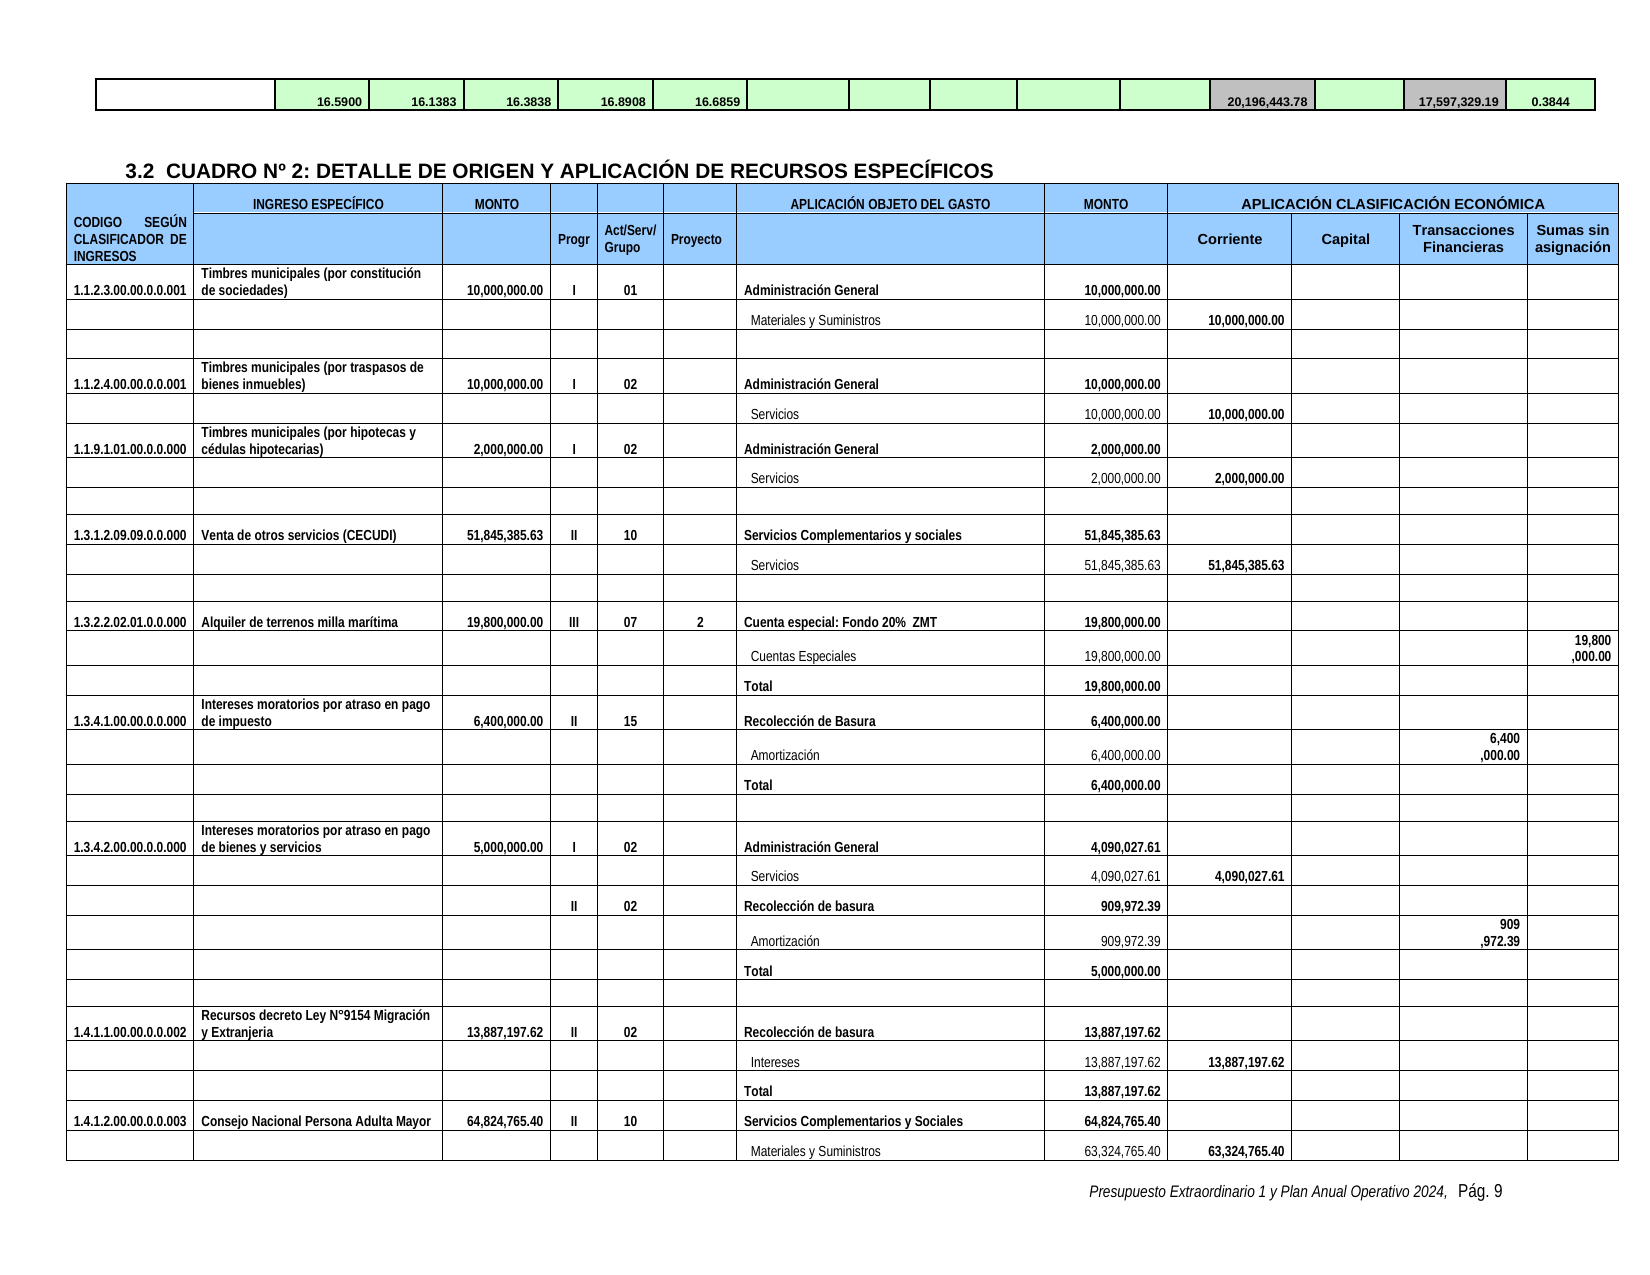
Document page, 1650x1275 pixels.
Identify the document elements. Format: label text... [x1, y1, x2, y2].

table_cell 909,972.39 [1045, 886, 1167, 915]
table_cell [1400, 545, 1527, 573]
table_cell [1528, 980, 1618, 1006]
table_cell [1400, 1131, 1527, 1159]
table_cell [664, 916, 736, 949]
table_cell [1292, 265, 1399, 299]
table_cell [664, 300, 736, 328]
table_cell 64,824,765.40 [1045, 1101, 1167, 1130]
table_cell [194, 545, 442, 573]
table_cell [931, 80, 1016, 109]
table_cell 2,000,000.00 [443, 424, 550, 457]
table_cell Intereses [737, 1041, 1044, 1070]
table_cell [1168, 359, 1291, 393]
table_cell [664, 765, 736, 794]
table_cell [551, 856, 597, 885]
table_cell [664, 950, 736, 979]
table_cell 10,000,000.00 [1045, 394, 1167, 423]
table_cell [1168, 916, 1291, 949]
table_cell [1292, 545, 1399, 573]
table_cell 51,845,385.63 [1168, 545, 1291, 573]
table_cell Transacciones Financieras [1400, 214, 1527, 264]
table_cell [598, 730, 663, 764]
table_cell [443, 950, 550, 979]
table_cell [1168, 730, 1291, 764]
table_cell [664, 394, 736, 423]
table_cell Timbres municipales (por hipotecas y cédulas hipotecarias) [194, 424, 442, 457]
table_cell [1168, 330, 1291, 358]
table_cell 1.1.2.3.00.00.0.0.001 [67, 265, 193, 299]
table_cell 16.8908 [559, 80, 652, 109]
table_cell 1.3.2.2.02.01.0.0.000 [67, 602, 193, 630]
table_cell 10 [598, 515, 663, 544]
table_cell [1045, 330, 1167, 358]
table_cell 19,800,000.00 [1045, 666, 1167, 695]
table_cell [1528, 856, 1618, 885]
table_cell [67, 950, 193, 979]
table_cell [97, 80, 274, 109]
table_cell [443, 795, 550, 821]
table_cell [551, 394, 597, 423]
table_cell [664, 666, 736, 695]
table_cell [67, 886, 193, 915]
table_cell [664, 856, 736, 885]
table_cell [598, 458, 663, 487]
table_cell [1400, 696, 1527, 729]
table_cell [748, 80, 848, 109]
table_cell [664, 696, 736, 729]
table_cell 2 [664, 602, 736, 630]
table_cell [664, 1071, 736, 1100]
table_cell [1292, 458, 1399, 487]
table_cell 16.5900 [276, 80, 368, 109]
table_cell [1528, 1007, 1618, 1040]
table_cell 01 [598, 265, 663, 299]
table_cell [1400, 575, 1527, 601]
table_cell [67, 730, 193, 764]
table_cell [194, 765, 442, 794]
table_cell [443, 980, 550, 1006]
table_cell 16.6859 [654, 80, 746, 109]
table_cell [551, 488, 597, 514]
table_cell [67, 488, 193, 514]
table_cell [1528, 730, 1618, 764]
table_cell [598, 300, 663, 328]
table_cell [1528, 602, 1618, 630]
table_cell [67, 1041, 193, 1070]
table_cell [664, 1007, 736, 1040]
table_cell [67, 300, 193, 328]
table_cell [664, 515, 736, 544]
table_cell [194, 394, 442, 423]
table_cell Timbres municipales (por constitución de sociedades) [194, 265, 442, 299]
table_cell [1045, 488, 1167, 514]
table_cell [443, 394, 550, 423]
table_cell [664, 265, 736, 299]
table_cell [194, 575, 442, 601]
table_cell [1528, 515, 1618, 544]
table_cell [598, 631, 663, 665]
table_cell [1292, 765, 1399, 794]
table_cell [194, 1041, 442, 1070]
table_cell 13,887,197.62 [1045, 1071, 1167, 1100]
table_cell [67, 394, 193, 423]
table_cell [1528, 488, 1618, 514]
table_cell [664, 1101, 736, 1130]
table_cell 1.4.1.1.00.00.0.0.002 [67, 1007, 193, 1040]
table_cell Total [737, 1071, 1044, 1100]
table_cell [443, 300, 550, 328]
table_cell [443, 886, 550, 915]
table_cell [664, 886, 736, 915]
table_cell 1.1.9.1.01.00.0.0.000 [67, 424, 193, 457]
table_cell 6,400,000.00 [1045, 696, 1167, 729]
table_cell [551, 545, 597, 573]
table_cell Cuenta especial: Fondo 20% ZMT [737, 602, 1044, 630]
table_cell 10,000,000.00 [443, 265, 550, 299]
table_cell [1528, 545, 1618, 573]
table_cell [664, 1131, 736, 1159]
table_cell [598, 1041, 663, 1070]
table_cell [551, 1041, 597, 1070]
table_cell 13,887,197.62 [443, 1007, 550, 1040]
table_cell [1528, 359, 1618, 393]
table_cell [598, 394, 663, 423]
table_cell Recursos decreto Ley N°9154 Migración y Extranjeria [194, 1007, 442, 1040]
table_cell [598, 545, 663, 573]
table_cell [664, 795, 736, 821]
table_cell Amortización [737, 730, 1044, 764]
table_cell [664, 458, 736, 487]
table_cell [67, 545, 193, 573]
table_cell Administración General [737, 265, 1044, 299]
table_cell 6,400,000.00 [1400, 730, 1527, 764]
table_cell [1528, 822, 1618, 855]
table_header [598, 184, 663, 212]
table_cell [1292, 359, 1399, 393]
table_cell [1400, 666, 1527, 695]
table_cell Venta de otros servicios (CECUDI) [194, 515, 442, 544]
table_cell [1528, 886, 1618, 915]
table_cell [194, 631, 442, 665]
table_cell [67, 1071, 193, 1100]
table_cell 20,196,443.78 [1211, 80, 1314, 109]
table_cell [551, 1071, 597, 1100]
table_cell II [551, 696, 597, 729]
table_cell [1400, 795, 1527, 821]
table_cell [1168, 950, 1291, 979]
table_cell [598, 488, 663, 514]
table_cell [1292, 300, 1399, 328]
table_cell [1400, 330, 1527, 358]
table_cell [1168, 424, 1291, 457]
table_cell [1292, 1007, 1399, 1040]
table_cell [1292, 666, 1399, 695]
table_cell II [551, 886, 597, 915]
table_cell 10,000,000.00 [1045, 359, 1167, 393]
table_cell [551, 765, 597, 794]
table_cell [664, 980, 736, 1006]
table_cell [443, 488, 550, 514]
table_cell Servicios [737, 856, 1044, 885]
table_cell 13,887,197.62 [1168, 1041, 1291, 1070]
table_header [551, 184, 597, 212]
table_cell [194, 1131, 442, 1159]
table_header CODIGO SEGÚN CLASIFICADOR DE INGRESOS [67, 184, 193, 264]
table_cell [443, 666, 550, 695]
table_cell [67, 1131, 193, 1159]
table_cell [737, 214, 1044, 264]
table_cell [1292, 1101, 1399, 1130]
table_cell [1292, 424, 1399, 457]
table_cell 1.4.1.2.00.00.0.0.003 [67, 1101, 193, 1130]
table_cell [443, 730, 550, 764]
table_cell [1168, 795, 1291, 821]
table_cell [67, 330, 193, 358]
table_cell [1121, 80, 1209, 109]
table_cell [551, 330, 597, 358]
table_cell [1045, 980, 1167, 1006]
table_cell [194, 214, 442, 264]
table_cell [1400, 1007, 1527, 1040]
table_cell [1400, 765, 1527, 794]
table_cell [194, 1071, 442, 1100]
table_cell II [551, 1101, 597, 1130]
table_cell [598, 856, 663, 885]
table_cell Corriente [1168, 214, 1291, 264]
table_cell Servicios [737, 394, 1044, 423]
table_cell 1.3.1.2.09.09.0.0.000 [67, 515, 193, 544]
table_cell [1400, 359, 1527, 393]
table_cell [551, 980, 597, 1006]
table_cell 15 [598, 696, 663, 729]
table_cell [664, 545, 736, 573]
table_cell [664, 359, 736, 393]
table_cell [737, 795, 1044, 821]
table_cell [443, 916, 550, 949]
table_cell 6,400,000.00 [1045, 730, 1167, 764]
table_cell [443, 1131, 550, 1159]
table_cell 07 [598, 602, 663, 630]
table_cell [194, 488, 442, 514]
table_cell [850, 80, 929, 109]
table_cell I [551, 359, 597, 393]
table_cell Servicios Complementarios y Sociales [737, 1101, 1044, 1130]
table_cell [598, 765, 663, 794]
table_cell [1528, 1041, 1618, 1070]
table_cell 16.1383 [370, 80, 463, 109]
table_cell [1400, 950, 1527, 979]
table_cell [1400, 856, 1527, 885]
table_cell [1400, 265, 1527, 299]
table_cell 5,000,000.00 [443, 822, 550, 855]
table_cell [1292, 330, 1399, 358]
table_cell [1528, 1101, 1618, 1130]
table_cell [737, 980, 1044, 1006]
table_cell [551, 916, 597, 949]
table_cell [1528, 916, 1618, 949]
table_cell [1400, 631, 1527, 665]
table_cell [443, 1071, 550, 1100]
table_cell [1528, 696, 1618, 729]
table_cell Intereses moratorios por atraso en pago de bienes y servicios [194, 822, 442, 855]
table_cell [598, 1131, 663, 1159]
table_cell Intereses moratorios por atraso en pago de impuesto [194, 696, 442, 729]
table_cell [443, 631, 550, 665]
table_cell Servicios [737, 458, 1044, 487]
table_cell [1400, 1101, 1527, 1130]
table_cell [67, 575, 193, 601]
table_cell [194, 950, 442, 979]
table_cell 51,845,385.63 [1045, 545, 1167, 573]
table_cell [1400, 458, 1527, 487]
table_cell [551, 300, 597, 328]
table_cell 19,800,000.00 [1045, 631, 1167, 665]
table_cell [1528, 666, 1618, 695]
table_cell [194, 300, 442, 328]
table_cell 2,000,000.00 [1045, 458, 1167, 487]
table_cell Materiales y Suministros [737, 300, 1044, 328]
table_cell 6,400,000.00 [1045, 765, 1167, 794]
table_cell [443, 214, 550, 264]
table_cell [1168, 696, 1291, 729]
table_cell [737, 330, 1044, 358]
table_cell [443, 330, 550, 358]
table_cell [1528, 1071, 1618, 1100]
table_cell Timbres municipales (por traspasos de bienes inmuebles) [194, 359, 442, 393]
table_cell [598, 795, 663, 821]
table_cell [664, 575, 736, 601]
table_cell 10,000,000.00 [1045, 300, 1167, 328]
table_cell [1528, 950, 1618, 979]
table_cell [551, 730, 597, 764]
table_cell [1400, 602, 1527, 630]
table_cell [1528, 795, 1618, 821]
table_cell Consejo Nacional Persona Adulta Mayor [194, 1101, 442, 1130]
table_cell Materiales y Suministros [737, 1131, 1044, 1159]
table_cell [1292, 631, 1399, 665]
table_cell [1168, 980, 1291, 1006]
table_cell I [551, 265, 597, 299]
table_cell [1528, 575, 1618, 601]
table_cell [194, 856, 442, 885]
table_cell [1168, 575, 1291, 601]
table_cell [1045, 575, 1167, 601]
table_cell [1400, 980, 1527, 1006]
table_cell [443, 545, 550, 573]
table_cell 02 [598, 886, 663, 915]
table_cell 909,972.39 [1045, 916, 1167, 949]
table_cell [67, 631, 193, 665]
table_cell [1528, 458, 1618, 487]
table_cell [1168, 822, 1291, 855]
table_cell [1292, 394, 1399, 423]
table_cell [1528, 300, 1618, 328]
table_cell [598, 1071, 663, 1100]
table_cell 1.3.4.1.00.00.0.0.000 [67, 696, 193, 729]
table_cell 63,324,765.40 [1045, 1131, 1167, 1159]
table_cell [551, 575, 597, 601]
table_cell [67, 795, 193, 821]
table_cell [194, 795, 442, 821]
table_cell III [551, 602, 597, 630]
table_cell 10 [598, 1101, 663, 1130]
table_cell 909,972.39 [1400, 916, 1527, 949]
table_cell [1292, 822, 1399, 855]
table_cell [1292, 886, 1399, 915]
table_cell [1168, 886, 1291, 915]
table_cell [1292, 916, 1399, 949]
table_cell [551, 666, 597, 695]
table_cell Administración General [737, 822, 1044, 855]
table_cell 02 [598, 1007, 663, 1040]
table_cell [443, 458, 550, 487]
table_cell [664, 730, 736, 764]
table_cell [67, 765, 193, 794]
table_cell Servicios [737, 545, 1044, 573]
table_cell Cuentas Especiales [737, 631, 1044, 665]
table_cell Amortización [737, 916, 1044, 949]
table_cell 10,000,000.00 [1045, 265, 1167, 299]
table_cell [1528, 424, 1618, 457]
table_cell Administración General [737, 359, 1044, 393]
table_cell Servicios Complementarios y sociales [737, 515, 1044, 544]
table_cell [1400, 394, 1527, 423]
table_cell [1400, 1041, 1527, 1070]
table_cell [1018, 80, 1119, 109]
table_cell [1292, 795, 1399, 821]
table_cell [598, 666, 663, 695]
table_cell [1400, 300, 1527, 328]
table_cell 63,324,765.40 [1168, 1131, 1291, 1159]
table_header MONTO [443, 184, 550, 212]
table_cell [1168, 1101, 1291, 1130]
table_cell 10,000,000.00 [1168, 394, 1291, 423]
table_header MONTO [1045, 184, 1167, 212]
table_cell [1400, 424, 1527, 457]
table_cell Progr [551, 214, 597, 264]
table_cell [1168, 666, 1291, 695]
table_cell [194, 980, 442, 1006]
table_cell Recolección de basura [737, 886, 1044, 915]
subtitle 3.2 CUADRO Nº 2: DETALLE DE ORIGEN Y APLICACIÓN DE RECURSOS ESPECÍFICOS [125, 159, 1502, 183]
table_cell 02 [598, 822, 663, 855]
table_cell [1168, 488, 1291, 514]
table_cell [551, 631, 597, 665]
table_header INGRESO ESPECÍFICO [194, 184, 442, 212]
table_cell [67, 458, 193, 487]
table_cell I [551, 424, 597, 457]
table_cell [194, 666, 442, 695]
table_cell [1400, 1071, 1527, 1100]
table_cell [1292, 1131, 1399, 1159]
table_cell [1045, 795, 1167, 821]
table_cell [664, 822, 736, 855]
table_cell [1292, 488, 1399, 514]
table_cell [1292, 515, 1399, 544]
table_cell [443, 856, 550, 885]
table_cell [1528, 1131, 1618, 1159]
table_header APLICACIÓN OBJETO DEL GASTO [737, 184, 1044, 212]
table_header [664, 184, 736, 212]
table_cell 0.3844 [1507, 80, 1594, 109]
table_cell II [551, 515, 597, 544]
table_cell [67, 916, 193, 949]
table_cell [443, 1041, 550, 1070]
table_cell [443, 765, 550, 794]
table_cell [664, 424, 736, 457]
table_cell [1528, 394, 1618, 423]
table_cell [1292, 1071, 1399, 1100]
table_cell 16.3838 [465, 80, 557, 109]
table_cell [664, 488, 736, 514]
table_cell 02 [598, 359, 663, 393]
table_cell [664, 330, 736, 358]
table_cell [1292, 696, 1399, 729]
table_header APLICACIÓN CLASIFICACIÓN ECONÓMICA [1168, 184, 1618, 212]
table_cell [598, 330, 663, 358]
table_cell 5,000,000.00 [1045, 950, 1167, 979]
table_cell 2,000,000.00 [1045, 424, 1167, 457]
table_cell Sumas sin asignación [1528, 214, 1618, 264]
table_cell [664, 1041, 736, 1070]
table_cell [1400, 488, 1527, 514]
table_cell [1168, 515, 1291, 544]
table_cell [67, 856, 193, 885]
table_cell 64,824,765.40 [443, 1101, 550, 1130]
table_cell Act/Serv/ Grupo [598, 214, 663, 264]
table_cell [598, 916, 663, 949]
table_cell [1292, 602, 1399, 630]
table_cell [1168, 1071, 1291, 1100]
table_cell 4,090,027.61 [1168, 856, 1291, 885]
table_cell [1292, 1041, 1399, 1070]
table_cell [1168, 265, 1291, 299]
table_cell [598, 950, 663, 979]
table_cell 13,887,197.62 [1045, 1007, 1167, 1040]
table_cell Administración General [737, 424, 1044, 457]
table_cell [1400, 515, 1527, 544]
table_cell [194, 730, 442, 764]
table_cell [1292, 575, 1399, 601]
table_cell [1292, 980, 1399, 1006]
table_cell [194, 458, 442, 487]
table_cell [551, 795, 597, 821]
table_cell 2,000,000.00 [1168, 458, 1291, 487]
table_cell Capital [1292, 214, 1399, 264]
table_cell [551, 950, 597, 979]
table_cell Total [737, 950, 1044, 979]
table_cell [1292, 856, 1399, 885]
table_cell 10,000,000.00 [1168, 300, 1291, 328]
table_cell [1045, 214, 1167, 264]
table_cell 19,800,000.00 [1045, 602, 1167, 630]
table_cell 51,845,385.63 [1045, 515, 1167, 544]
table_cell [67, 666, 193, 695]
table_cell 19,800,000.00 [1528, 631, 1618, 665]
table_cell [598, 575, 663, 601]
table_cell [551, 458, 597, 487]
table_cell [1168, 602, 1291, 630]
table_cell 1.1.2.4.00.00.0.0.001 [67, 359, 193, 393]
table_cell [598, 980, 663, 1006]
table_cell [194, 330, 442, 358]
table_cell 02 [598, 424, 663, 457]
table_cell [1400, 886, 1527, 915]
table_cell [1292, 730, 1399, 764]
table_cell [1400, 822, 1527, 855]
table_cell [551, 1131, 597, 1159]
table_cell [1168, 1007, 1291, 1040]
table_cell Proyecto [664, 214, 736, 264]
table_cell [443, 575, 550, 601]
table_cell II [551, 1007, 597, 1040]
table_cell [67, 980, 193, 1006]
table_cell Total [737, 765, 1044, 794]
table_cell [1528, 265, 1618, 299]
table_cell [1528, 330, 1618, 358]
table_cell [1316, 80, 1403, 109]
table_cell 4,090,027.61 [1045, 822, 1167, 855]
table_cell 4,090,027.61 [1045, 856, 1167, 885]
table_cell Total [737, 666, 1044, 695]
table_cell I [551, 822, 597, 855]
table_cell [194, 916, 442, 949]
table_cell 51,845,385.63 [443, 515, 550, 544]
table_cell [737, 488, 1044, 514]
table_cell [664, 631, 736, 665]
table_cell 19,800,000.00 [443, 602, 550, 630]
table_cell [737, 575, 1044, 601]
table_cell 6,400,000.00 [443, 696, 550, 729]
table_cell [1292, 950, 1399, 979]
table_cell [1168, 631, 1291, 665]
table_cell [194, 886, 442, 915]
table_cell 17,597,329.19 [1405, 80, 1505, 109]
table_cell 1.3.4.2.00.00.0.0.000 [67, 822, 193, 855]
table_cell Alquiler de terrenos milla marítima [194, 602, 442, 630]
table_cell [1168, 765, 1291, 794]
table_cell 10,000,000.00 [443, 359, 550, 393]
table_cell [1528, 765, 1618, 794]
table_cell Recolección de Basura [737, 696, 1044, 729]
table_cell Recolección de basura [737, 1007, 1044, 1040]
table_cell 13,887,197.62 [1045, 1041, 1167, 1070]
